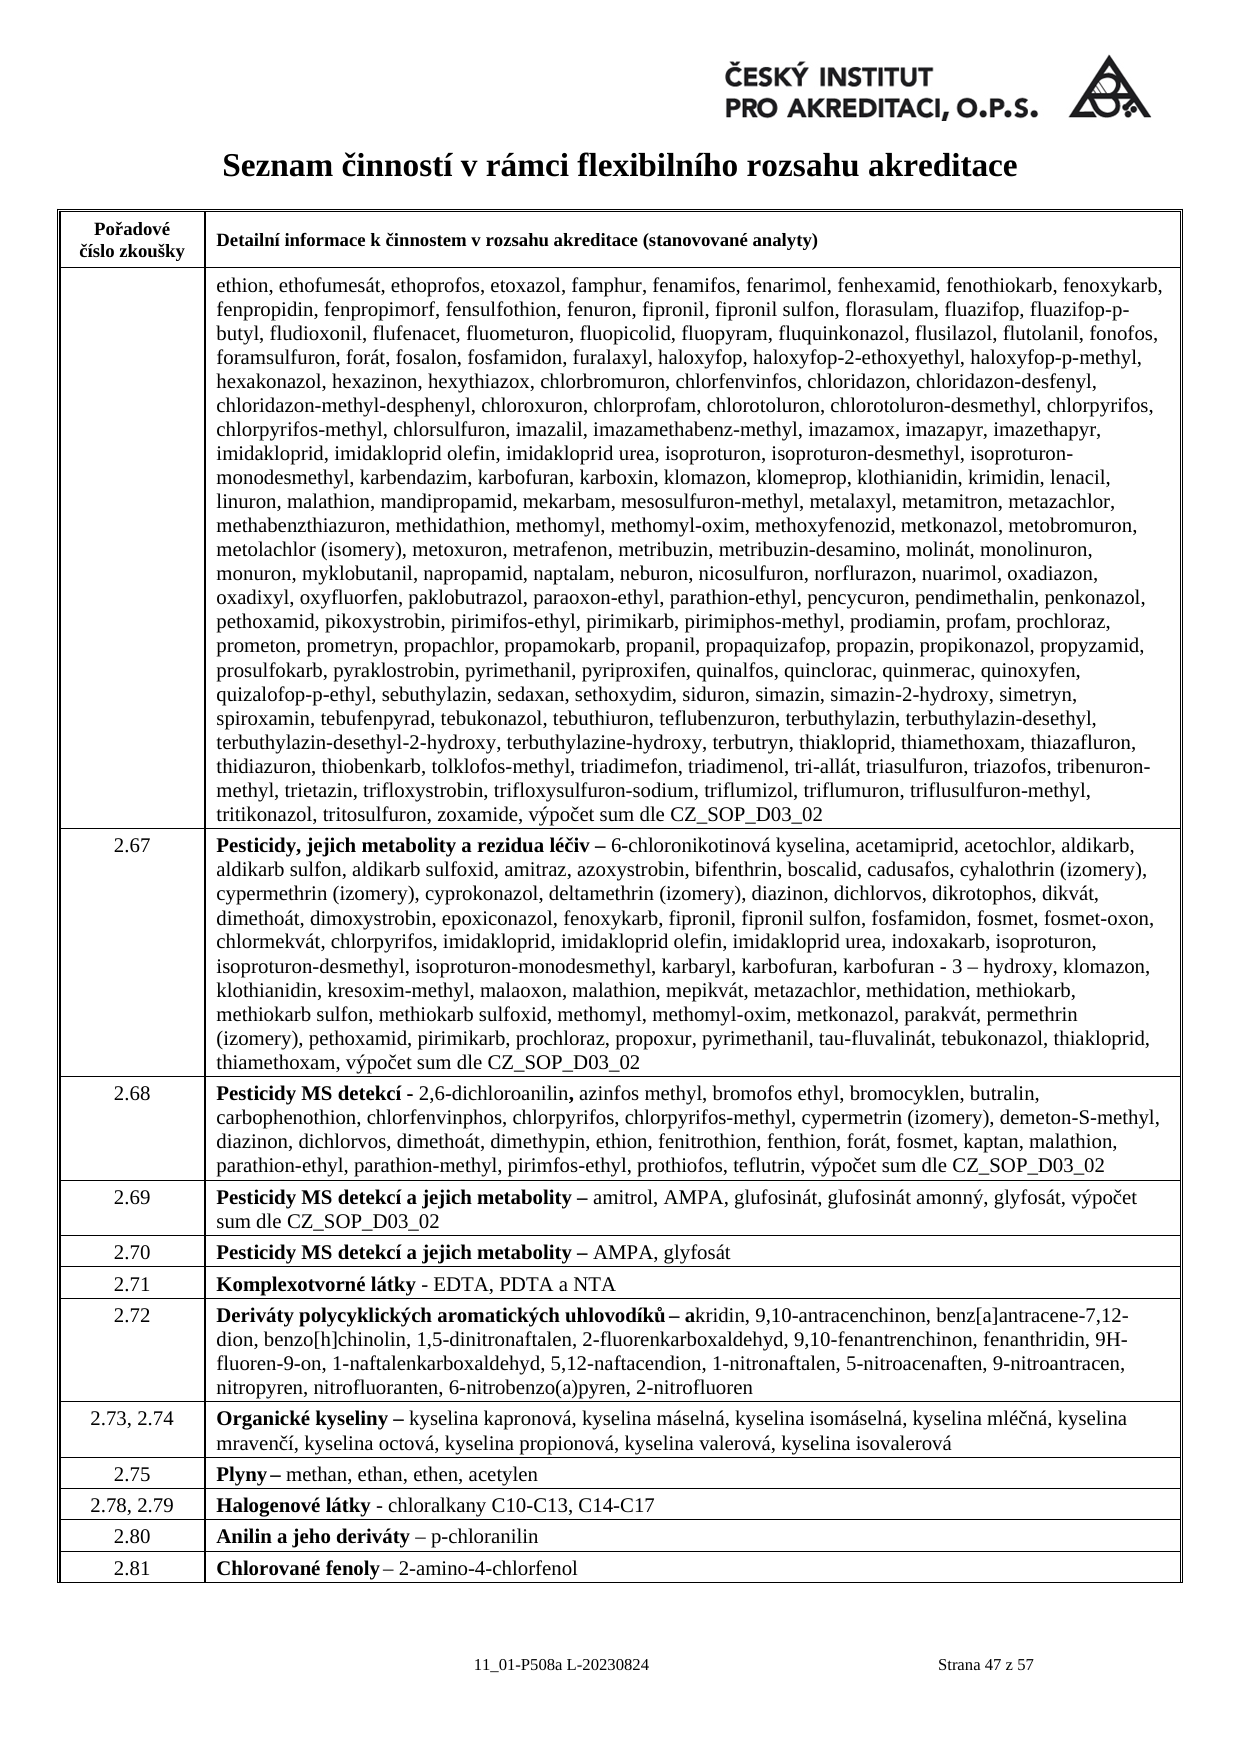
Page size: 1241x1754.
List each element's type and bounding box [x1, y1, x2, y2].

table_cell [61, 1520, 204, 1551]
picture [725, 54, 1152, 121]
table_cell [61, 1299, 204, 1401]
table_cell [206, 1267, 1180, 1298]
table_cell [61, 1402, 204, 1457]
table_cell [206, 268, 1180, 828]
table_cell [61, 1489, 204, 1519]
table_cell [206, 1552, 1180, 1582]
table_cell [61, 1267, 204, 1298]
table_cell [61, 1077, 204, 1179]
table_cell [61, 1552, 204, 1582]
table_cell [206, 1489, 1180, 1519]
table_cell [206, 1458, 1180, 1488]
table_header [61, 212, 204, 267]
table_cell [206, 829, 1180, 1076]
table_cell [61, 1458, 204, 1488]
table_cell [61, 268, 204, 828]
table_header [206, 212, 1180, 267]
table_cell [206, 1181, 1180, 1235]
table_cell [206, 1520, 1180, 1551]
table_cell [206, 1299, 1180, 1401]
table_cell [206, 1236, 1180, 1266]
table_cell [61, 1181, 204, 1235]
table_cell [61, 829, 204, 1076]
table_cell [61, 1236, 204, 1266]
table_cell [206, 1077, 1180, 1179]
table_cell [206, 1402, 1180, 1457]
